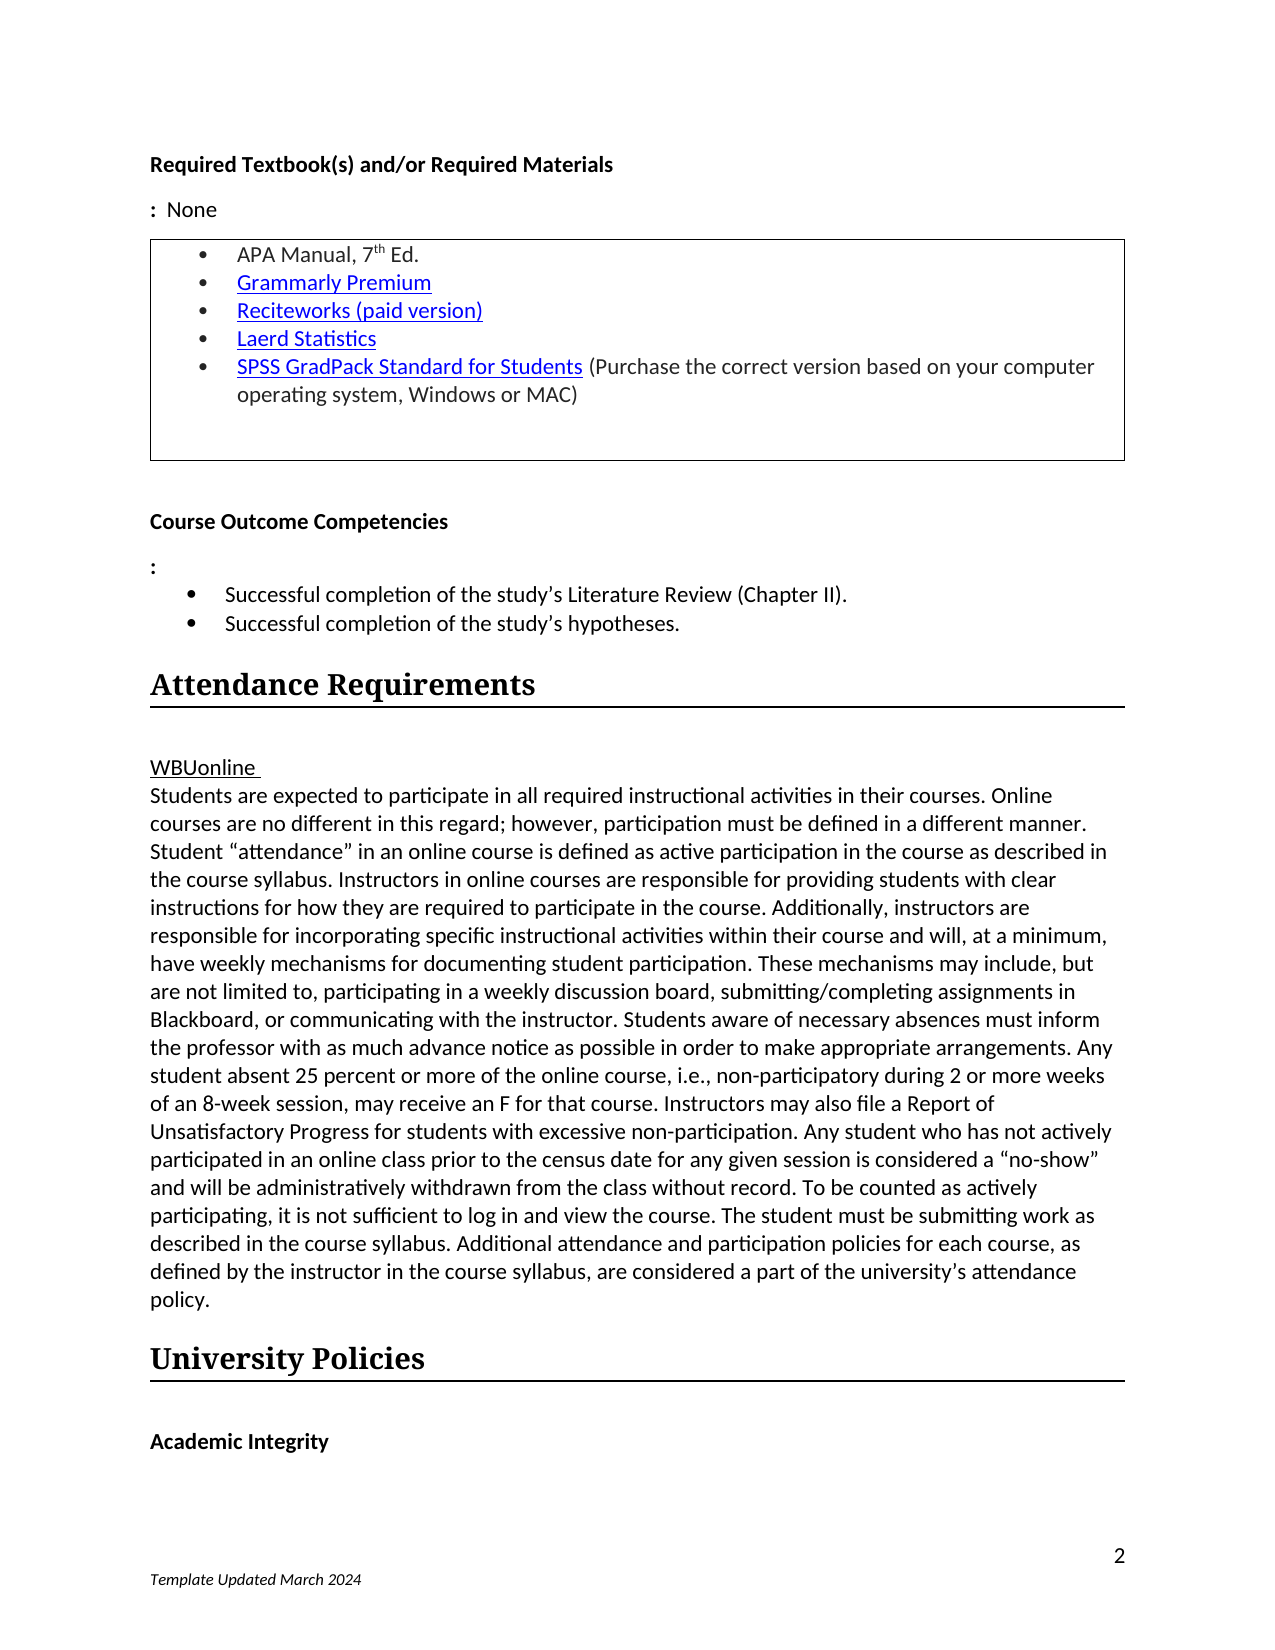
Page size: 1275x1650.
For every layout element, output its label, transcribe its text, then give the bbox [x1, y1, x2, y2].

subtitle Attendance Requirements [150, 664, 1125, 706]
text Academic Integrity [150, 1427, 1125, 1455]
text : None [150, 195, 1125, 223]
text Required Textbook(s) and/or Required Materials [150, 150, 1125, 178]
list Successful completion of the study’s hypotheses. [187, 609, 1125, 638]
text : [150, 552, 1125, 580]
list Successful completion of the study’s Literature Review (Chapter II). [187, 580, 1125, 608]
table_header APA Manual, 7th Ed. Grammarly Premium Reciteworks (paid version) Laerd Statistics SPSS GradPack Standard for Students (Purchase the correct version based on your computer operating system, Windows or MAC) [151, 240, 1124, 460]
text Course Outcome Competencies [150, 507, 1125, 535]
text WBUonline [150, 753, 1125, 781]
subtitle University Policies [150, 1338, 1125, 1380]
text Students are expected to participate in all required instructional activities in their courses. Online courses are no different in this regard; however, participation must be defined in a different manner. Student “attendance” in an online course is defined as active participation in the course as described in the course syllabus. Instructors in online courses are responsible for providing students with clear instructions for how they are required to participate in the course. Additionally, instructors are responsible for incorporating specific instructional activities within their course and will, at a minimum, have weekly mechanisms for documenting student participation. These mechanisms may include, but are not limited to, participating in a weekly discussion board, submitting/completing assignments in Blackboard, or communicating with the instructor. Students aware of necessary absences must inform the professor with as much advance notice as possible in order to make appropriate arrangements. Any student absent 25 percent or more of the online course, i.e., non-participatory during 2 or more weeks of an 8-week session, may receive an F for that course. Instructors may also file a Report of Unsatisfactory Progress for students with excessive non-participation. Any student who has not actively participated in an online class prior to the census date for any given session is considered a “no-show” and will be administratively withdrawn from the class without record. To be counted as actively participating, it is not sufficient to log in and view the course. The student must be submitting work as described in the course syllabus. Additional attendance and participation policies for each course, as defined by the instructor in the course syllabus, are considered a part of the university’s attendance policy. [150, 781, 1125, 1313]
